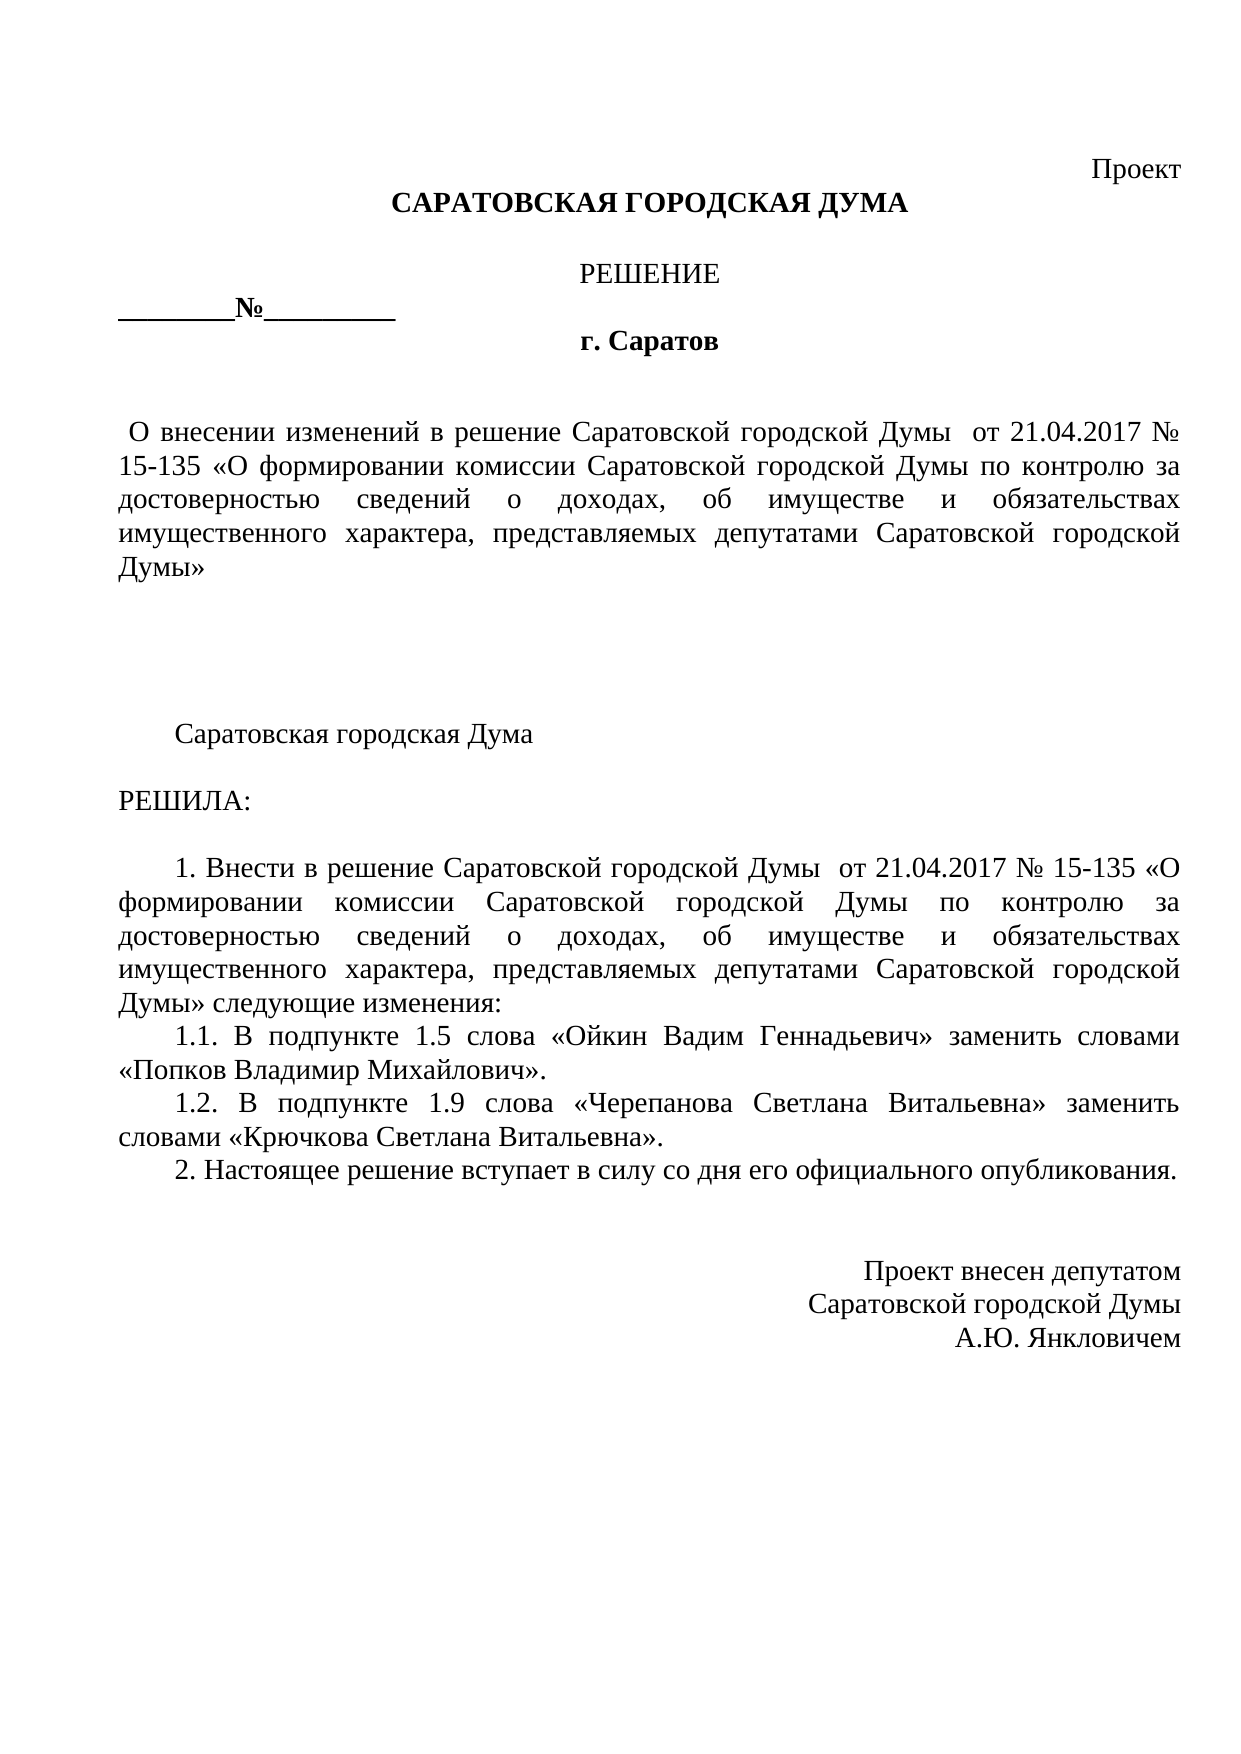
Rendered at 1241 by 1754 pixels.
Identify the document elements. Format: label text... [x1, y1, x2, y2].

text 1.1. В подпункте 1.5 слова «Ойкин Вадим Геннадьевич» заменить словами «Попков Владимир Михайлович». [118, 1018, 1181, 1085]
text Саратовской городской Думы [118, 1287, 1181, 1320]
text САРАТОВСКАЯ ГОРОДСКАЯ ДУМА [118, 185, 1181, 219]
subtitle г. Саратов [118, 323, 1181, 357]
text РЕШИЛА: [118, 783, 1181, 817]
text 2. Настоящее решение вступает в силу со дня его официального опубликования. [118, 1152, 1181, 1186]
text О внесении изменений в решение Саратовской городской Думы от 21.04.2017 № 15-135 «О формировании комиссии Саратовской городской Думы по контролю за достоверностью сведений о доходах, об имуществе и обязательствах имущественного характера, представляемых депутатами Саратовской городской Думы» [118, 414, 1181, 582]
text Проект [118, 152, 1181, 185]
subtitle РЕШЕНИЕ [118, 256, 1181, 290]
subtitle ________№_________ [118, 290, 1181, 323]
text Саратовская городская Дума [118, 716, 1181, 750]
text 1. Внести в решение Саратовской городской Думы от 21.04.2017 № 15-135 «О формировании комиссии Саратовской городской Думы по контролю за достоверностью сведений о доходах, об имуществе и обязательствах имущественного характера, представляемых депутатами Саратовской городской Думы» следующие изменения: [118, 851, 1181, 1018]
text Проект внесен депутатом [118, 1253, 1181, 1287]
text 1.2. В подпункте 1.9 слова «Черепанова Светлана Витальевна» заменить словами «Крючкова Светлана Витальевна». [118, 1085, 1181, 1152]
text А.Ю. Янкловичем [118, 1320, 1181, 1354]
